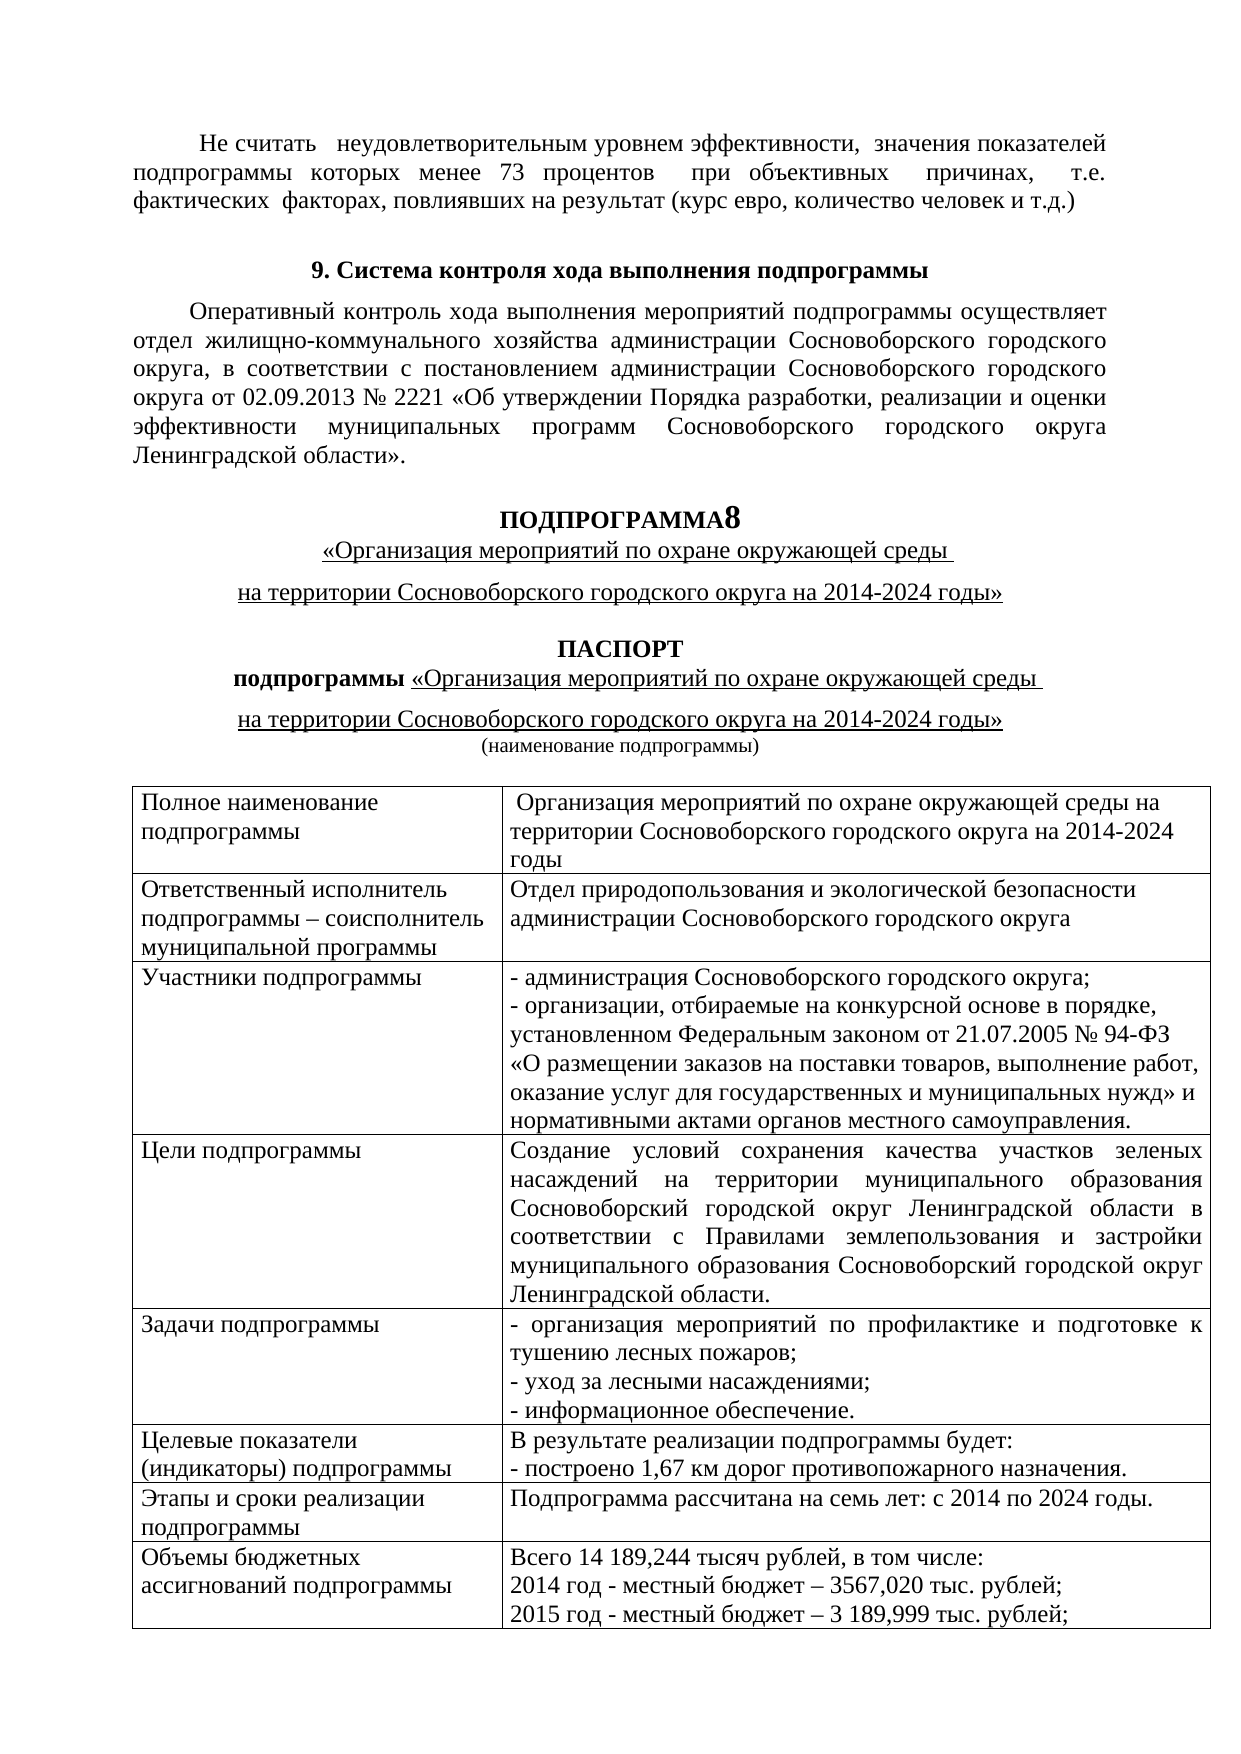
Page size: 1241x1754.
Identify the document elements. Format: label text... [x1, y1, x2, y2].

table_cell Цели подпрограммы [133, 1135, 502, 1308]
table_cell Отдел природопользования и экологической безопасности администрации Сосновоборского городского округа [503, 874, 1210, 961]
text ПАСПОРТ [133, 634, 1107, 663]
text подпрограммы «Организация мероприятий по охране окружающей среды [162, 663, 1107, 692]
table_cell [503, 1542, 1210, 1628]
text на территории Сосновоборского городского округа на 2014-2024 годы» [133, 704, 1107, 733]
text «Организация мероприятий по охране окружающей среды [162, 536, 1107, 564]
text Не считать неудовлетворительным уровнем эффективности, значения показателей подпрограммы которых менее 73 процентов при объективных причинах, т.е. фактических факторах, повлиявших на результат (курс евро, количество человек и т.д.) [133, 128, 1107, 214]
text на территории Сосновоборского городского округа на 2014-2024 годы» [133, 577, 1107, 606]
table_cell - организация мероприятий по профилактике и подготовке к тушению лесных пожаров; - уход за лесными насаждениями; - информационное обеспечение. [503, 1309, 1210, 1424]
text Оперативный контроль хода выполнения мероприятий подпрограммы осуществляет отдел жилищно-коммунального хозяйства администрации Сосновоборского городского округа, в соответствии с постановлением администрации Сосновоборского городского округа от 02.09.2013 № 2221 «Об утверждении Порядка разработки, реализации и оценки эффективности муниципальных программ Сосновоборского городского округа Ленинградской области». [133, 296, 1107, 468]
table_cell Подпрограмма рассчитана на семь лет: с 2014 по 2024 годы. [503, 1483, 1210, 1541]
table_cell - администрация Сосновоборского городского округа; - организации, отбираемые на конкурсной основе в порядке, установленном Федеральным законом от 21.07.2005 № 94-ФЗ «О размещении заказов на поставки товаров, выполнение работ, оказание услуг для государственных и муниципальных нужд» и нормативными актами органов местного самоуправления. [503, 962, 1210, 1134]
table_header Организация мероприятий по охране окружающей среды на территории Сосновоборского городского округа на 2014-2024 годы [503, 787, 1210, 873]
text 9. Система контроля хода выполнения подпрограммы [133, 255, 1107, 284]
table_header Полное наименование подпрограммы [133, 787, 502, 873]
table_cell Этапы и сроки реализации подпрограммы [133, 1483, 502, 1541]
text (наименование подпрограммы) [133, 733, 1107, 757]
table_cell Участники подпрограммы [133, 962, 502, 1134]
text ПОДПРОГРАММА8 [133, 497, 1107, 536]
table_cell Ответственный исполнитель подпрограммы – соисполнитель муниципальной программы [133, 874, 502, 961]
table_cell Задачи подпрограммы [133, 1309, 502, 1424]
table_cell Целевые показатели (индикаторы) подпрограммы [133, 1425, 502, 1482]
table_cell Создание условий сохранения качества участков зеленых насаждений на территории муниципального образования Сосновоборский городской округ Ленинградской области в соответствии с Правилами землепользования и застройки муниципального образования Сосновоборский городской округ Ленинградской области. [503, 1135, 1210, 1308]
table_cell В результате реализации подпрограммы будет: - построено 1,67 км дорог противопожарного назначения. [503, 1425, 1210, 1482]
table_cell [133, 1542, 502, 1628]
